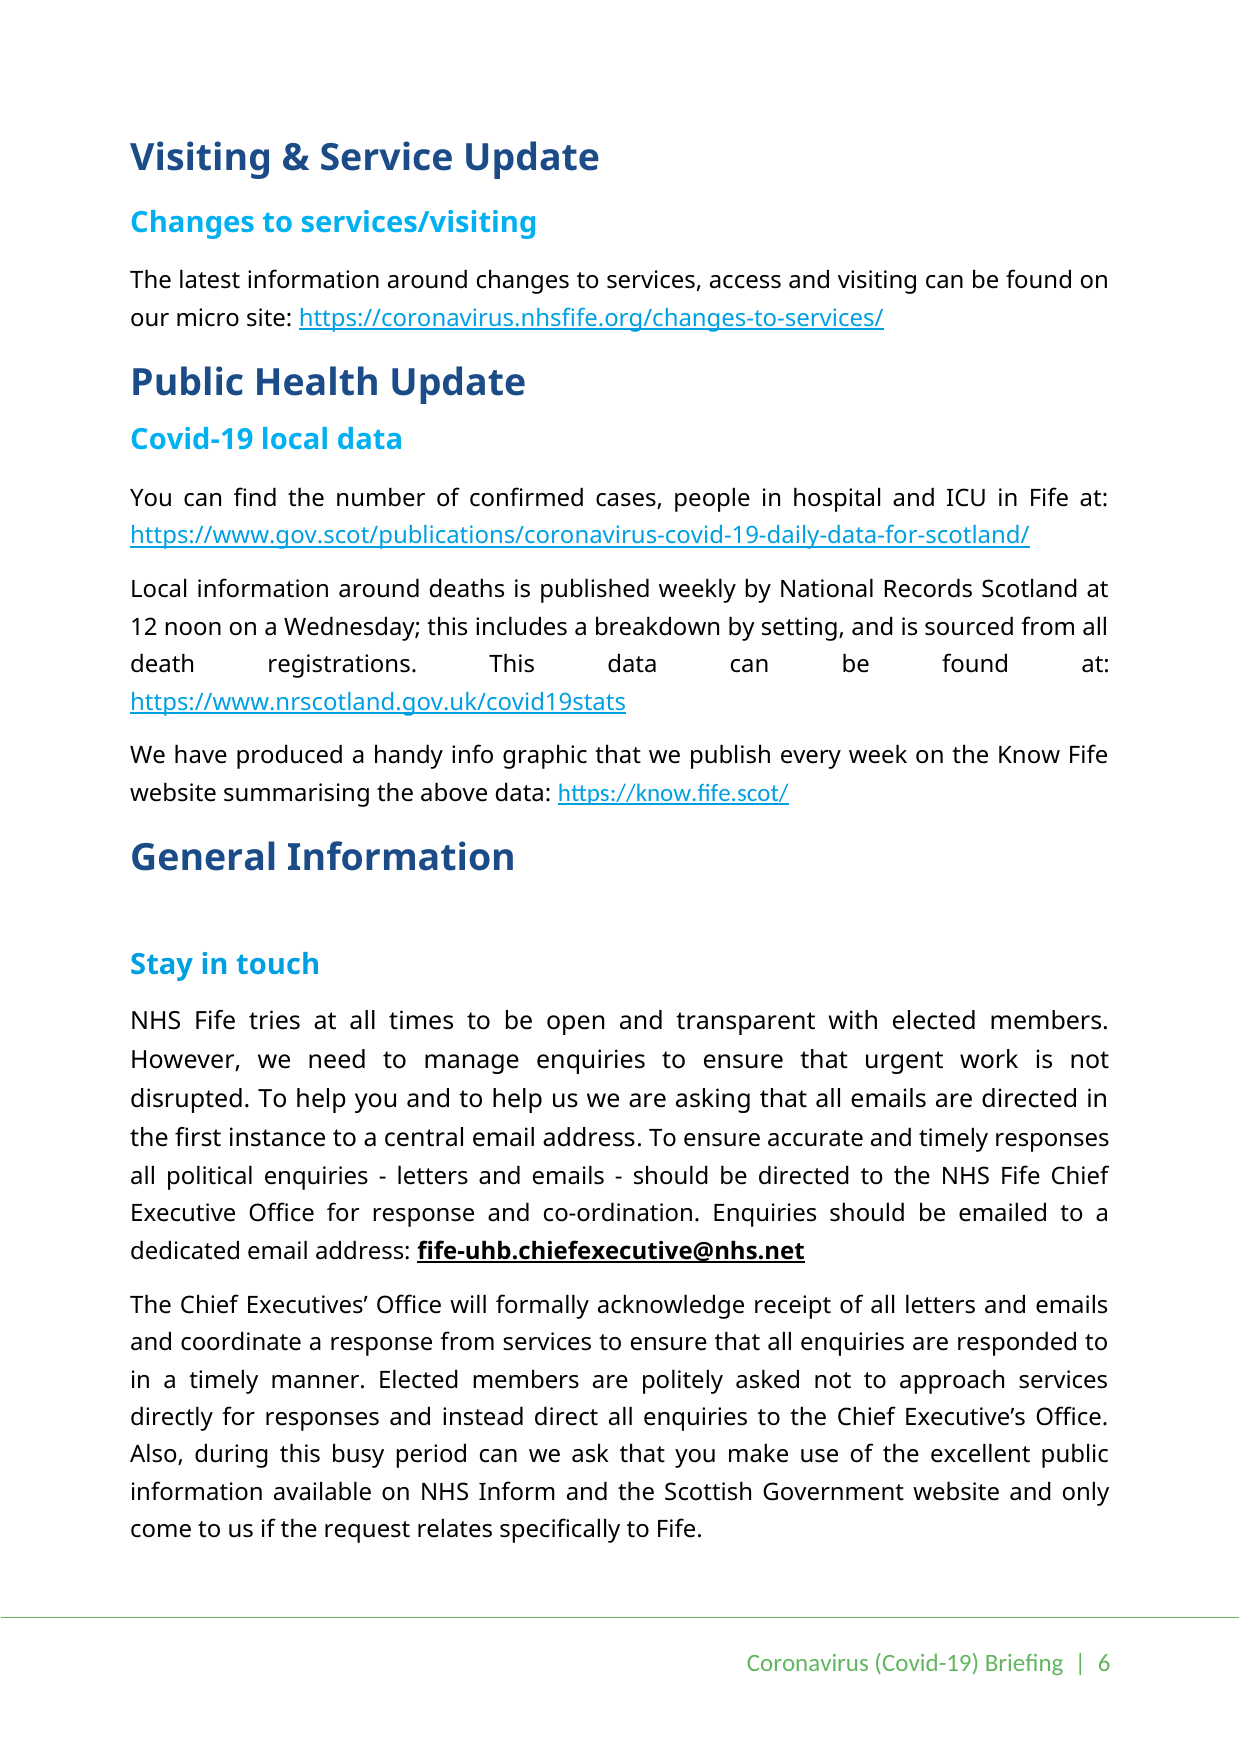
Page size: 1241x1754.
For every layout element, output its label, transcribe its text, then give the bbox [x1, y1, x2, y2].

text You can find the number of confirmed cases, people in hospital and ICU in Fife at: https://www.gov.scot/publications/coronavirus-covid-19-daily-data-for-scotland/ [130, 481, 1110, 551]
subtitle Visiting & Service Update [130, 130, 1110, 181]
text The Chief Executives’ Office will formally acknowledge receipt of all letters and emails and coordinate a response from services to ensure that all enquiries are responded to in a timely manner. Elected members are politely asked not to approach services directly for responses and instead direct all enquiries to the Chief Executive’s Office. Also, during this busy period can we ask that you make use of the excellent public information available on NHS Inform and the Scottish Government website and only come to us if the request relates specifically to Fife. [130, 1288, 1110, 1544]
text Local information around deaths is published weekly by National Records Scotland at 12 noon on a Wednesday; this includes a breakdown by setting, and is sourced from all death registrations. This data can be found at: https://www.nrscotland.gov.uk/covid19stats [130, 572, 1110, 717]
text NHS Fife tries at all times to be open and transparent with elected members. However, we need to manage enquiries to ensure that urgent work is not disrupted. To help you and to help us we are asking that all emails are directed in the first instance to a central email address. To ensure accurate and timely responses all political enquiries - letters and emails - should be directed to the NHS Fife Chief Executive Office for response and co-ordination. Enquiries should be emailed to a dedicated email address: fife-uhb.chiefexecutive@nhs.net [130, 1002, 1110, 1266]
subtitle General Information [130, 830, 1110, 881]
subtitle Public Health Update [130, 355, 1110, 406]
text Stay in touch [130, 943, 1110, 983]
text Changes to services/visiting [130, 201, 1110, 241]
text We have produced a handy info graphic that we publish every week on the Know Fife website summarising the above data: https://know.fife.scot/ [130, 738, 1110, 808]
text The latest information around changes to services, access and visiting can be found on our micro site: https://coronavirus.nhsfife.org/changes-to-services/ [130, 263, 1110, 333]
text Covid-19 local data [130, 418, 1110, 458]
